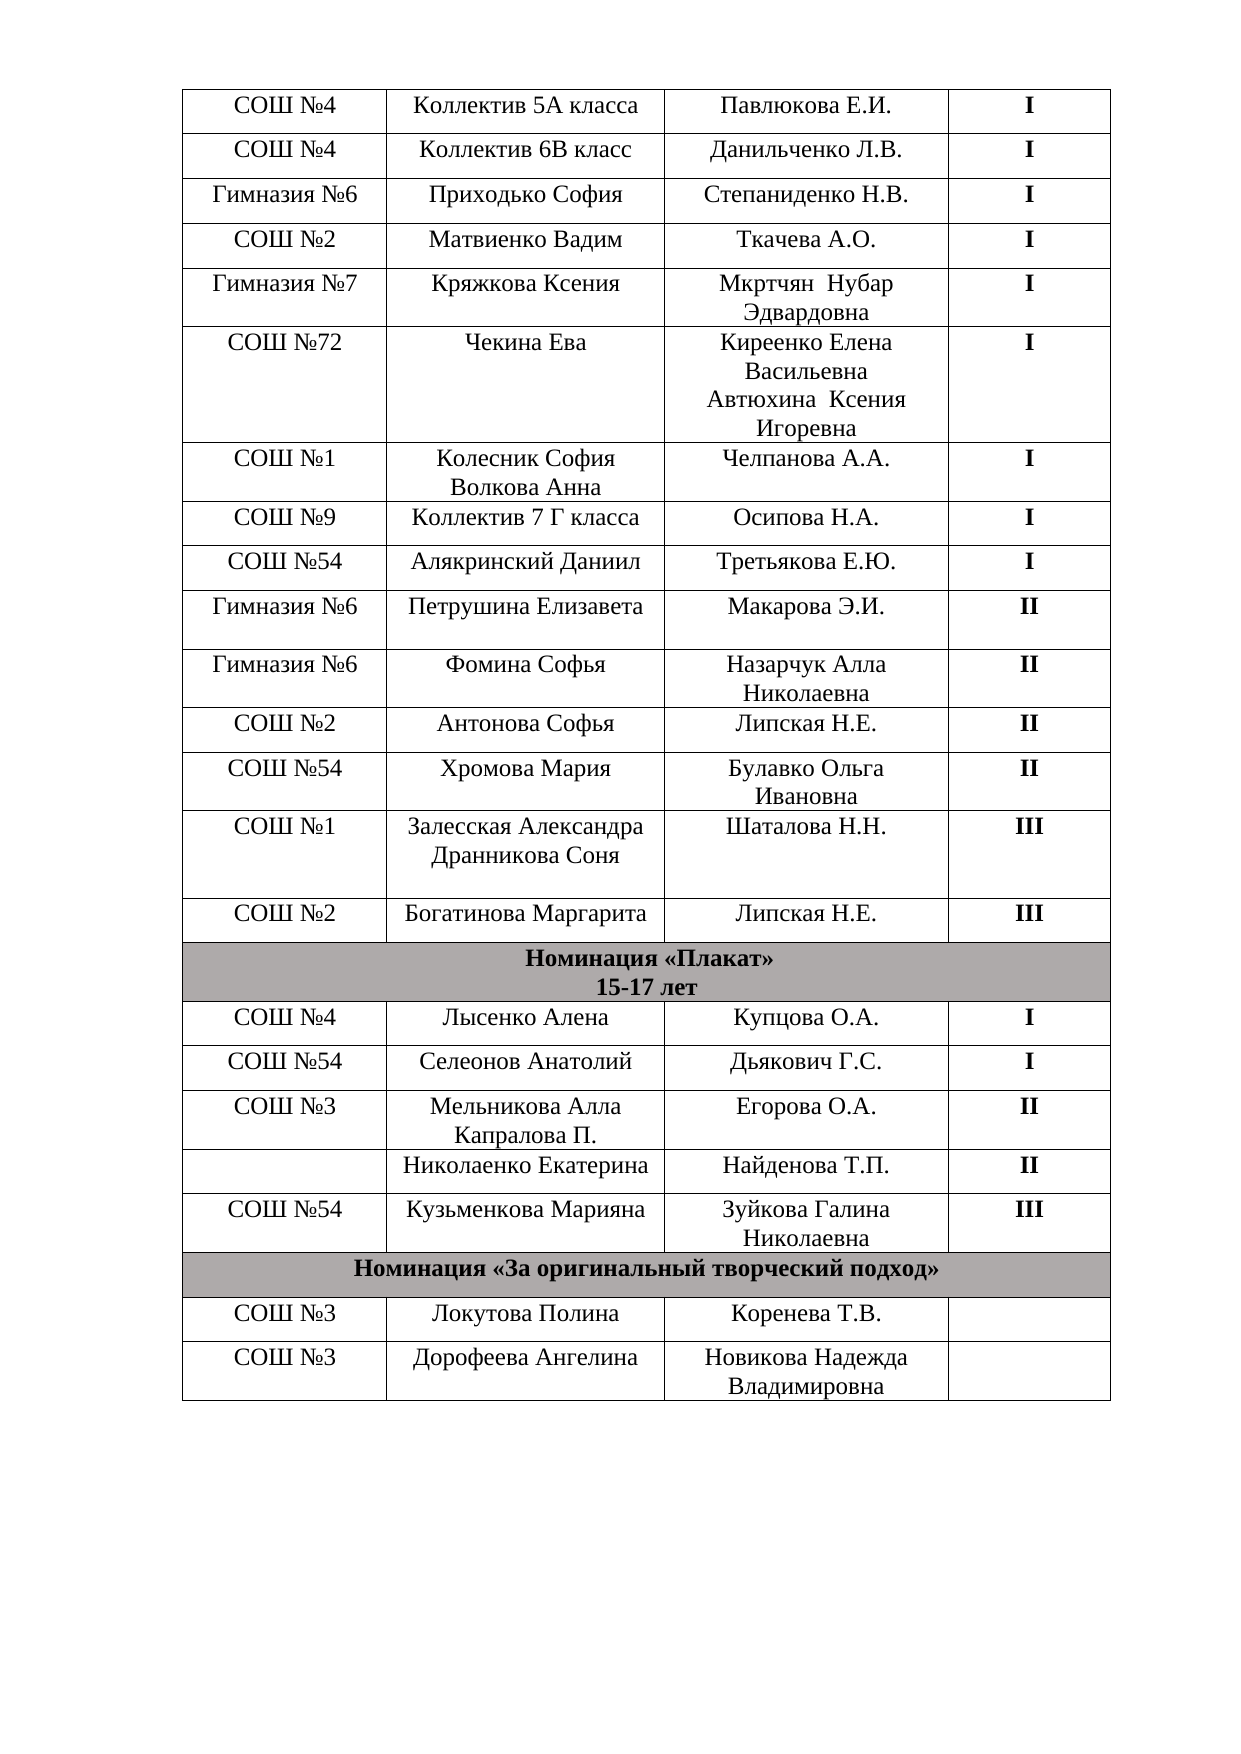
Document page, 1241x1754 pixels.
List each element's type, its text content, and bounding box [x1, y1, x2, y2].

table_cell Приходько София [387, 179, 664, 223]
table_cell Чекина Ева [387, 327, 664, 442]
table_cell Дорофеева Ангелина [387, 1342, 664, 1400]
table_cell Коллектив 6В класс [387, 134, 664, 178]
table_cell СОШ №2 [183, 899, 386, 942]
table_cell Осипова Н.А. [665, 502, 948, 545]
table_cell СОШ №4 [183, 134, 386, 178]
table_cell СОШ №3 [183, 1091, 386, 1149]
table_cell СОШ №2 [183, 224, 386, 267]
table_cell II [949, 708, 1110, 752]
table_cell Булавко Ольга Ивановна [665, 753, 948, 810]
table_cell СОШ №3 [183, 1342, 386, 1400]
table_cell I [949, 179, 1110, 223]
table_cell Залесская Александра Дранникова Соня [387, 811, 664, 897]
table_cell Николаенко Екатерина [387, 1150, 664, 1193]
table_cell Гимназия №6 [183, 650, 386, 707]
table_cell Степаниденко Н.В. [665, 179, 948, 223]
table_cell I [949, 134, 1110, 178]
table_cell Гимназия №7 [183, 269, 386, 326]
table_cell Колесник София Волкова Анна [387, 443, 664, 501]
table_cell Егорова О.А. [665, 1091, 948, 1149]
table_cell Шаталова Н.Н. [665, 811, 948, 897]
table_cell II [949, 753, 1110, 810]
table_cell СОШ №3 [183, 1298, 386, 1341]
table_cell СОШ №54 [183, 546, 386, 590]
table_cell III [949, 811, 1110, 897]
table_cell I [949, 443, 1110, 501]
table_cell Матвиенко Вадим [387, 224, 664, 267]
table_cell СОШ №2 [183, 708, 386, 752]
table_cell СОШ №4 [183, 1002, 386, 1045]
table_cell Челпанова А.А. [665, 443, 948, 501]
table_cell [949, 1298, 1110, 1341]
table_cell [949, 1342, 1110, 1400]
table_cell Гимназия №6 [183, 591, 386, 648]
table_cell III [949, 1194, 1110, 1252]
table_cell II [949, 591, 1110, 648]
table_cell II [949, 1091, 1110, 1149]
table_cell Третьякова Е.Ю. [665, 546, 948, 590]
table_cell II [949, 1150, 1110, 1193]
table_cell Ткачева А.О. [665, 224, 948, 267]
table_cell I [949, 269, 1110, 326]
table_cell I [949, 224, 1110, 267]
table_cell I [949, 1002, 1110, 1045]
table_cell СОШ №54 [183, 1046, 386, 1090]
table_cell Кряжкова Ксения [387, 269, 664, 326]
table_cell Липская Н.Е. [665, 899, 948, 942]
table_cell Липская Н.Е. [665, 708, 948, 752]
table_cell Коллектив 7 Г класса [387, 502, 664, 545]
table_cell Номинация «Плакат» 15-17 лет [183, 943, 1110, 1001]
table_cell Фомина Софья [387, 650, 664, 707]
table_cell Мкртчян Нубар Эдвардовна [665, 269, 948, 326]
table_cell СОШ №54 [183, 753, 386, 810]
table_cell Павлюкова Е.И. [665, 90, 948, 133]
table_cell Купцова О.А. [665, 1002, 948, 1045]
table_cell Дьякович Г.С. [665, 1046, 948, 1090]
table_cell III [949, 899, 1110, 942]
table_cell СОШ №1 [183, 811, 386, 897]
table_cell СОШ №72 [183, 327, 386, 442]
table_cell Богатинова Маргарита [387, 899, 664, 942]
table_cell Кузьменкова Марияна [387, 1194, 664, 1252]
table_cell СОШ №9 [183, 502, 386, 545]
table_cell Коллектив 5А класса [387, 90, 664, 133]
table_cell I [949, 1046, 1110, 1090]
table_cell Хромова Мария [387, 753, 664, 810]
table_cell СОШ №1 [183, 443, 386, 501]
table_cell Лысенко Алена [387, 1002, 664, 1045]
table_cell Антонова Софья [387, 708, 664, 752]
table_cell Селеонов Анатолий [387, 1046, 664, 1090]
table_cell Назарчук Алла Николаевна [665, 650, 948, 707]
table_cell Киреенко Елена Васильевна Автюхина Ксения Игоревна [665, 327, 948, 442]
table_cell Коренева Т.В. [665, 1298, 948, 1341]
table_cell Петрушина Елизавета [387, 591, 664, 648]
table_cell Новикова Надежда Владимировна [665, 1342, 948, 1400]
table_cell СОШ №54 [183, 1194, 386, 1252]
table_cell СОШ №4 [183, 90, 386, 133]
table_cell II [949, 650, 1110, 707]
table_cell I [949, 90, 1110, 133]
table_cell Мельникова Алла Капралова П. [387, 1091, 664, 1149]
table_cell Найденова Т.П. [665, 1150, 948, 1193]
table_cell Гимназия №6 [183, 179, 386, 223]
table_cell I [949, 327, 1110, 442]
table_cell Алякринский Даниил [387, 546, 664, 590]
table_cell Локутова Полина [387, 1298, 664, 1341]
table_cell I [949, 546, 1110, 590]
table_cell Номинация «За оригинальный творческий подход» [183, 1253, 1110, 1297]
table_cell [183, 1150, 386, 1193]
table_cell Макарова Э.И. [665, 591, 948, 648]
table_cell Зуйкова Галина Николаевна [665, 1194, 948, 1252]
table_cell Данильченко Л.В. [665, 134, 948, 178]
table_cell I [949, 502, 1110, 545]
